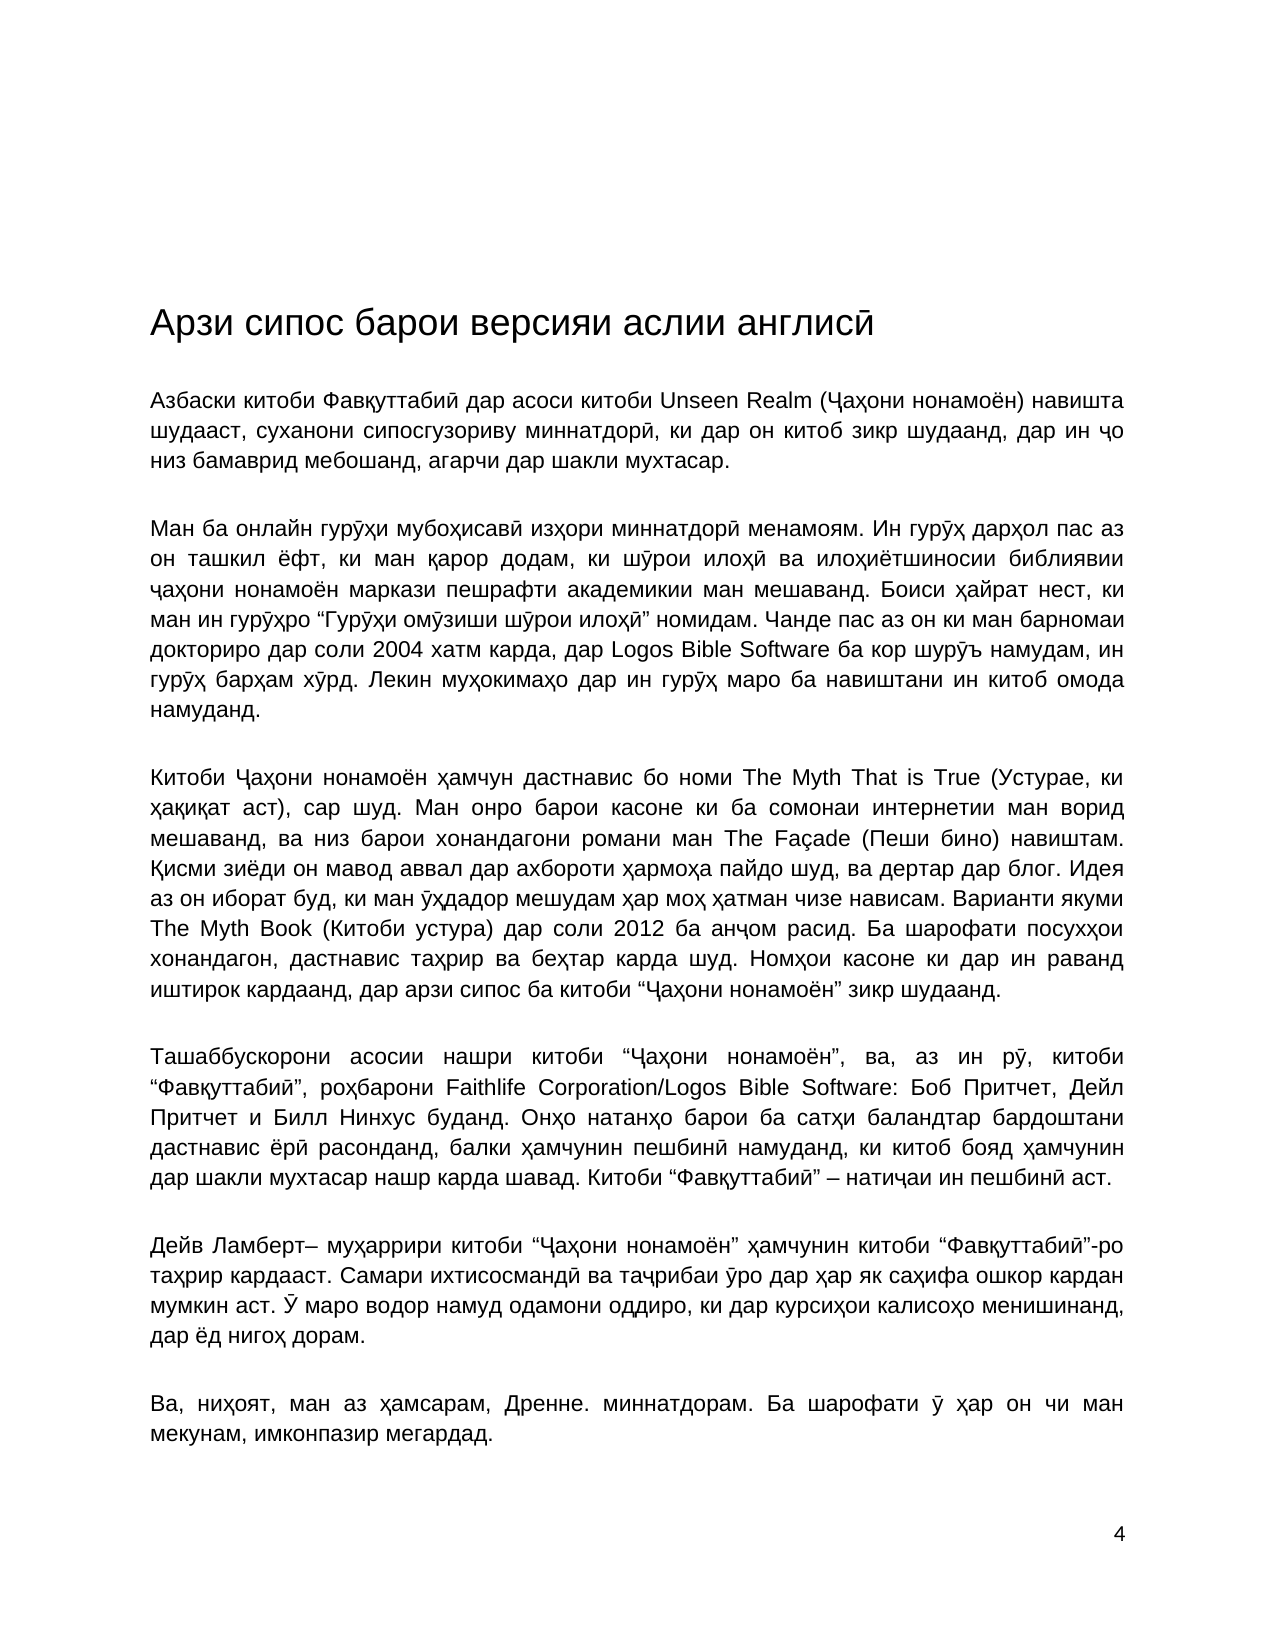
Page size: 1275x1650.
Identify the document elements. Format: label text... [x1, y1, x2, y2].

text Ва, ниҳоят, ман аз ҳамсарам, Дренне. миннатдорам. Ба шарофати ӯ ҳар он чи ман мекунам, имконпазир мегардад. [150, 1390, 1125, 1447]
text Китоби Ҷаҳони нонамоён ҳамчун дастнавис бо номи The Myth That is True (Устурае, ки ҳақиқат аст), сар шуд. Ман онро барои касоне ки ба сомонаи интернетии ман ворид мешаванд, ва низ барои хонандагони романи ман The Façade (Пеши бино) навиштам. Қисми зиёди он мавод аввал дар ахбороти ҳармоҳа пайдо шуд, ва дертар дар блог. Идея аз он иборат буд, ки ман ӯҳдадор мешудам ҳар моҳ ҳатман чизе нависам. Варианти якуми The Myth Book (Китоби устура) дар соли 2012 ба анҷом расид. Ба шарофати посухҳои хонандагон, дастнавис таҳрир ва беҳтар карда шуд. Номҳои касоне ки дар ин раванд иштирок кардаанд, дар арзи сипос ба китоби “Ҷаҳони нонамоён” зикр шудаанд. [150, 764, 1125, 1002]
text Арзи сипос барои версияи аслии англисӣ [150, 300, 1125, 343]
text Ман ба онлайн гурӯҳи мубоҳисавӣ изҳори миннатдорӣ менамоям. Ин гурӯҳ дарҳол пас аз он ташкил ёфт, ки ман қарор додам, ки шӯрои илоҳӣ ва илоҳиётшиносии библиявии ҷаҳони нонамоён маркази пешрафти академикии ман мешаванд. Боиси ҳайрат нест, ки ман ин гурӯҳро “Гурӯҳи омӯзиши шӯрои илоҳӣ” номидам. Чанде пас аз он ки ман барномаи докториро дар соли 2004 хатм карда, дар Logos Bible Software ба кор шурӯъ намудам, ин гурӯҳ барҳам хӯрд. Лекин муҳокимаҳо дар ин гурӯҳ маро ба навиштани ин китоб омода намуданд. [150, 515, 1125, 723]
text Дейв Ламберт– муҳаррири китоби “Ҷаҳони нонамоён” ҳамчунин китоби “Фавқуттабиӣ”-ро таҳрир кардааст. Самари ихтисосмандӣ ва таҷрибаи ӯро дар ҳар як саҳифа ошкор кардан мумкин аст. Ӯ маро водор намуд одамони оддиро, ки дар курсиҳои калисоҳо менишинанд, дар ёд нигоҳ дорам. [150, 1232, 1125, 1349]
text Азбаски китоби Фавқуттабиӣ дар асоси китоби Unseen Realm (Ҷаҳони нонамоён) навишта шудааст, суханони сипосгузориву миннатдорӣ, ки дар он китоб зикр шудаанд, дар ин ҷо низ бамаврид мебошанд, агарчи дар шакли мухтасар. [150, 387, 1125, 474]
text Ташаббускорони асосии нашри китоби “Ҷаҳони нонамоён”, ва, аз ин рӯ, китоби “Фавқуттабиӣ”, роҳбарони Faithlife Corporation/Logos Bible Software: Боб Притчет, Дейл Притчет и Билл Нинхус буданд. Онҳо натанҳо барои ба сатҳи баландтар бардоштани дастнавис ёрӣ расонданд, балки ҳамчунин пешбинӣ намуданд, ки китоб бояд ҳамчунин дар шакли мухтасар нашр карда шавад. Китоби “Фавқуттабиӣ” – натиҷаи ин пешбинӣ аст. [150, 1043, 1125, 1191]
